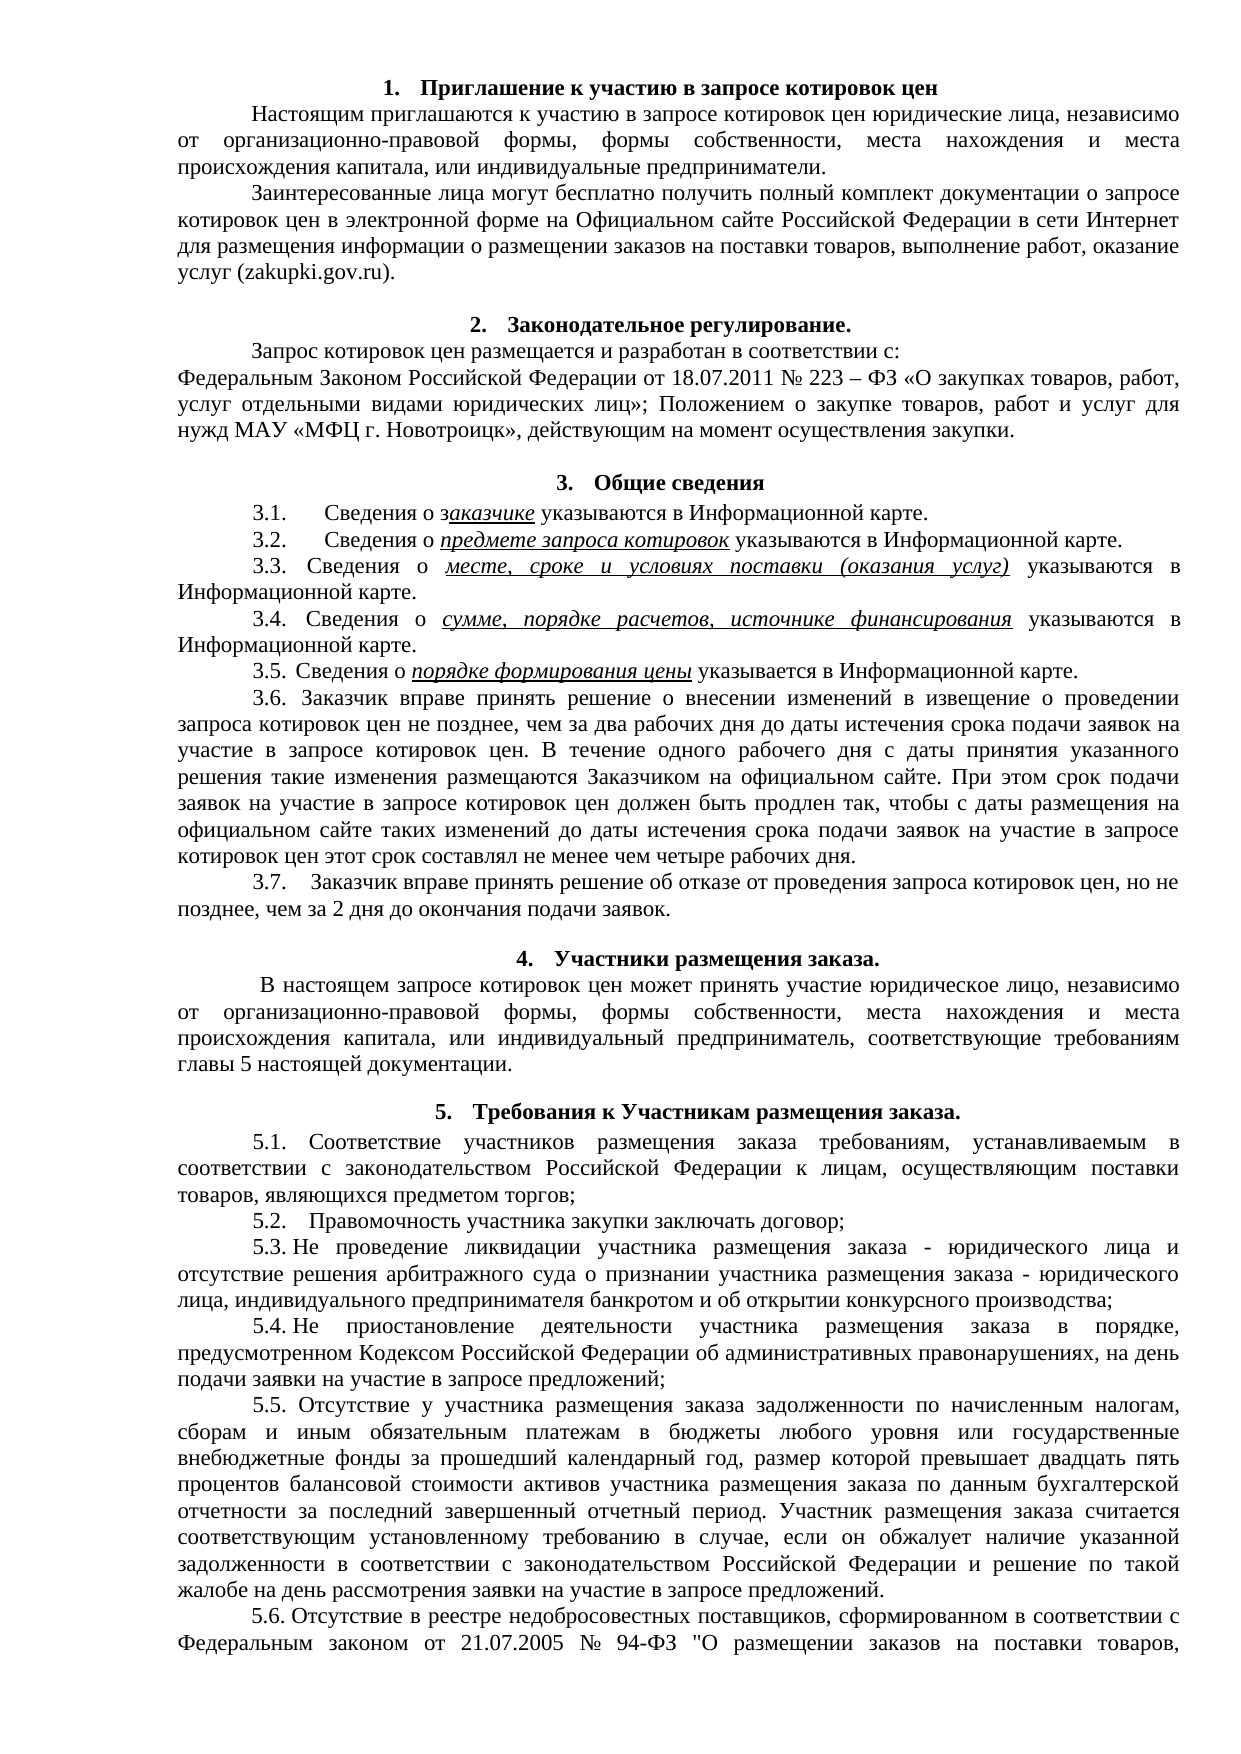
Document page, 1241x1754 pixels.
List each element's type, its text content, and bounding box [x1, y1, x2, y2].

list Общие сведения [140, 469, 1181, 496]
text Запрос котировок цен размещается и разработан в соответствии с: [177, 337, 1181, 364]
list Законодательное регулирование. [140, 311, 1181, 337]
text 3.7. Заказчик вправе принять решение об отказе от проведения запроса котировок цен, но не позднее, чем за 2 дня до окончания подачи заявок. [177, 868, 1181, 921]
list Сведения о порядке формирования цены указывается в Информационной карте. [177, 657, 1181, 684]
list Приглашение к участию в запросе котировок цен [140, 74, 1181, 100]
list Участники размещения заказа. [215, 945, 1181, 971]
text Федеральным Законом Российской Федерации от 18.07.2011 № 223 – ФЗ «О закупках товаров, работ, услуг отдельными видами юридических лиц»; Положением о закупке товаров, работ и услуг для нужд МАУ «МФЦ г. Новотроицк», действующим на момент осуществления закупки. [177, 364, 1181, 443]
list Требования к Участникам размещения заказа. [215, 1098, 1181, 1124]
text В настоящем запросе котировок цен может принять участие юридическое лицо, независимо от организационно-правовой формы, формы собственности, места нахождения и места происхождения капитала, или индивидуальный предприниматель, соответствующие требованиям главы 5 настоящей документации. [177, 971, 1181, 1077]
list Сведения о сумме, порядке расчетов, источнике финансирования указываются в Информационной карте. [177, 605, 1181, 657]
list Сведения о месте, сроке и условиях поставки (оказания услуг) указываются в Информационной карте. [177, 552, 1181, 605]
text Настоящим приглашаются к участию в запросе котировок цен юридические лица, независимо от организационно-правовой формы, формы собственности, места нахождения и места происхождения капитала, или индивидуальные предприниматели. [177, 100, 1181, 179]
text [177, 1602, 1181, 1655]
list Сведения о предмете запроса котировок указываются в Информационной карте. [177, 526, 1181, 552]
list Соответствие участников размещения заказа требованиям, устанавливаемым в соответствии с законодательством Российской Федерации к лицам, осуществляющим поставки товаров, являющихся предметом торгов; [177, 1128, 1181, 1207]
list Сведения о заказчике указываются в Информационной карте. [177, 499, 1181, 526]
text 5.4. Не приостановление деятельности участника размещения заказа в порядке, предусмотренном Кодексом Российской Федерации об административных правонарушениях, на день подачи заявки на участие в запросе предложений; [177, 1312, 1181, 1391]
list Правомочность участника закупки заключать договор; [177, 1207, 1181, 1233]
text 5.5. Отсутствие у участника размещения заказа задолженности по начисленным налогам, сборам и иным обязательным платежам в бюджеты любого уровня или государственные внебюджетные фонды за прошедший календарный год, размер которой превышает двадцать пять процентов балансовой стоимости активов участника размещения заказа по данным бухгалтерской отчетности за последний завершенный отчетный период. Участник размещения заказа считается соответствующим установленному требованию в случае, если он обжалует наличие указанной задолженности в соответствии с законодательством Российской Федерации и решение по такой жалобе на день рассмотрения заявки на участие в запросе предложений. [177, 1391, 1181, 1602]
text Заинтересованные лица могут бесплатно получить полный комплект документации о запросе котировок цен в электронной форме на Официальном сайте Российской Федерации в сети Интернет для размещения информации о размещении заказов на поставки товаров, выполнение работ, оказание услуг (zakupki.gov.ru). [177, 179, 1181, 285]
list Заказчик вправе принять решение о внесении изменений в извещение о проведении запроса котировок цен не позднее, чем за два рабочих дня до даты истечения срока подачи заявок на участие в запросе котировок цен. В течение одного рабочего дня с даты принятия указанного решения такие изменения размещаются Заказчиком на официальном сайте. При этом срок подачи заявок на участие в запросе котировок цен должен быть продлен так, чтобы с даты размещения на официальном сайте таких изменений до даты истечения срока подачи заявок на участие в запросе котировок цен этот срок составлял не менее чем четыре рабочих дня. [177, 684, 1181, 868]
text 5.3. Не проведение ликвидации участника размещения заказа - юридического лица и отсутствие решения арбитражного суда о признании участника размещения заказа - юридического лица, индивидуального предпринимателя банкротом и об открытии конкурсного производства; [177, 1233, 1181, 1312]
